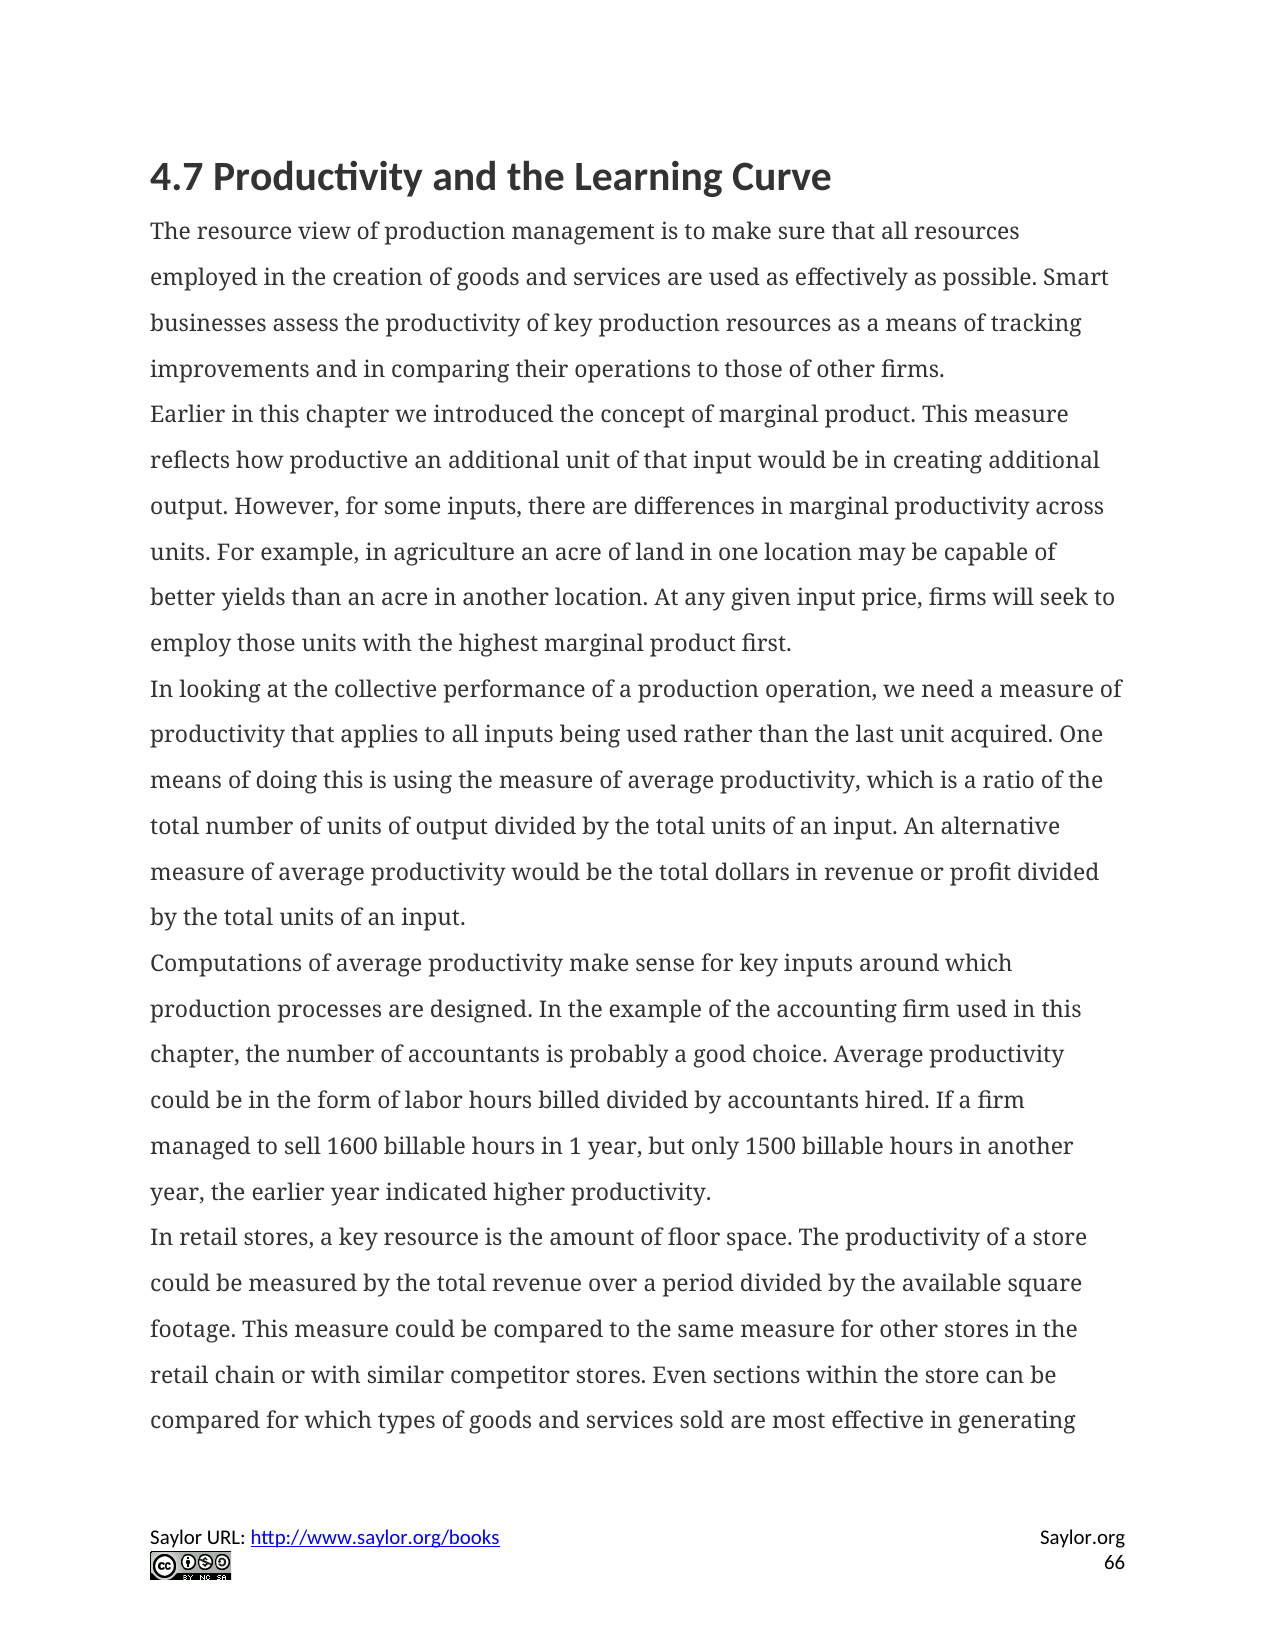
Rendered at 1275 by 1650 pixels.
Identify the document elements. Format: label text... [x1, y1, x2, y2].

text Computations of average productivity make sense for key inputs around which production processes are designed. In the example of the accounting firm used in this chapter, the number of accountants is probably a good choice. Average productivity could be in the form of labor hours billed divided by accountants hired. If a firm managed to sell 1600 billable hours in 1 year, but only 1500 billable hours in another year, the earlier year indicated higher productivity. [150, 932, 1125, 1207]
picture [150, 1551, 232, 1580]
text The resource view of production management is to make sure that all resources employed in the creation of goods and services are used as effectively as possible. Smart businesses assess the productivity of key production resources as a means of tracking improvements and in comparing their operations to those of other firms. [150, 201, 1125, 384]
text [150, 1207, 1125, 1436]
text In looking at the collective performance of a production operation, we need a measure of productivity that applies to all inputs being used rather than the last unit acquired. One means of doing this is using the measure of average productivity, which is a ratio of the total number of units of output divided by the total units of an input. An alternative measure of average productivity would be the total dollars in revenue or profit divided by the total units of an input. [150, 658, 1125, 932]
text Earlier in this chapter we introduced the concept of marginal product. This measure reflects how productive an additional unit of that input would be in creating additional output. However, for some inputs, there are differences in marginal productivity across units. For example, in agriculture an acre of land in one location may be capable of better yields than an acre in another location. At any given input price, firms will seek to employ those units with the highest marginal product first. [150, 384, 1125, 658]
text 4.7 Productivity and the Learning Curve [150, 150, 1125, 201]
